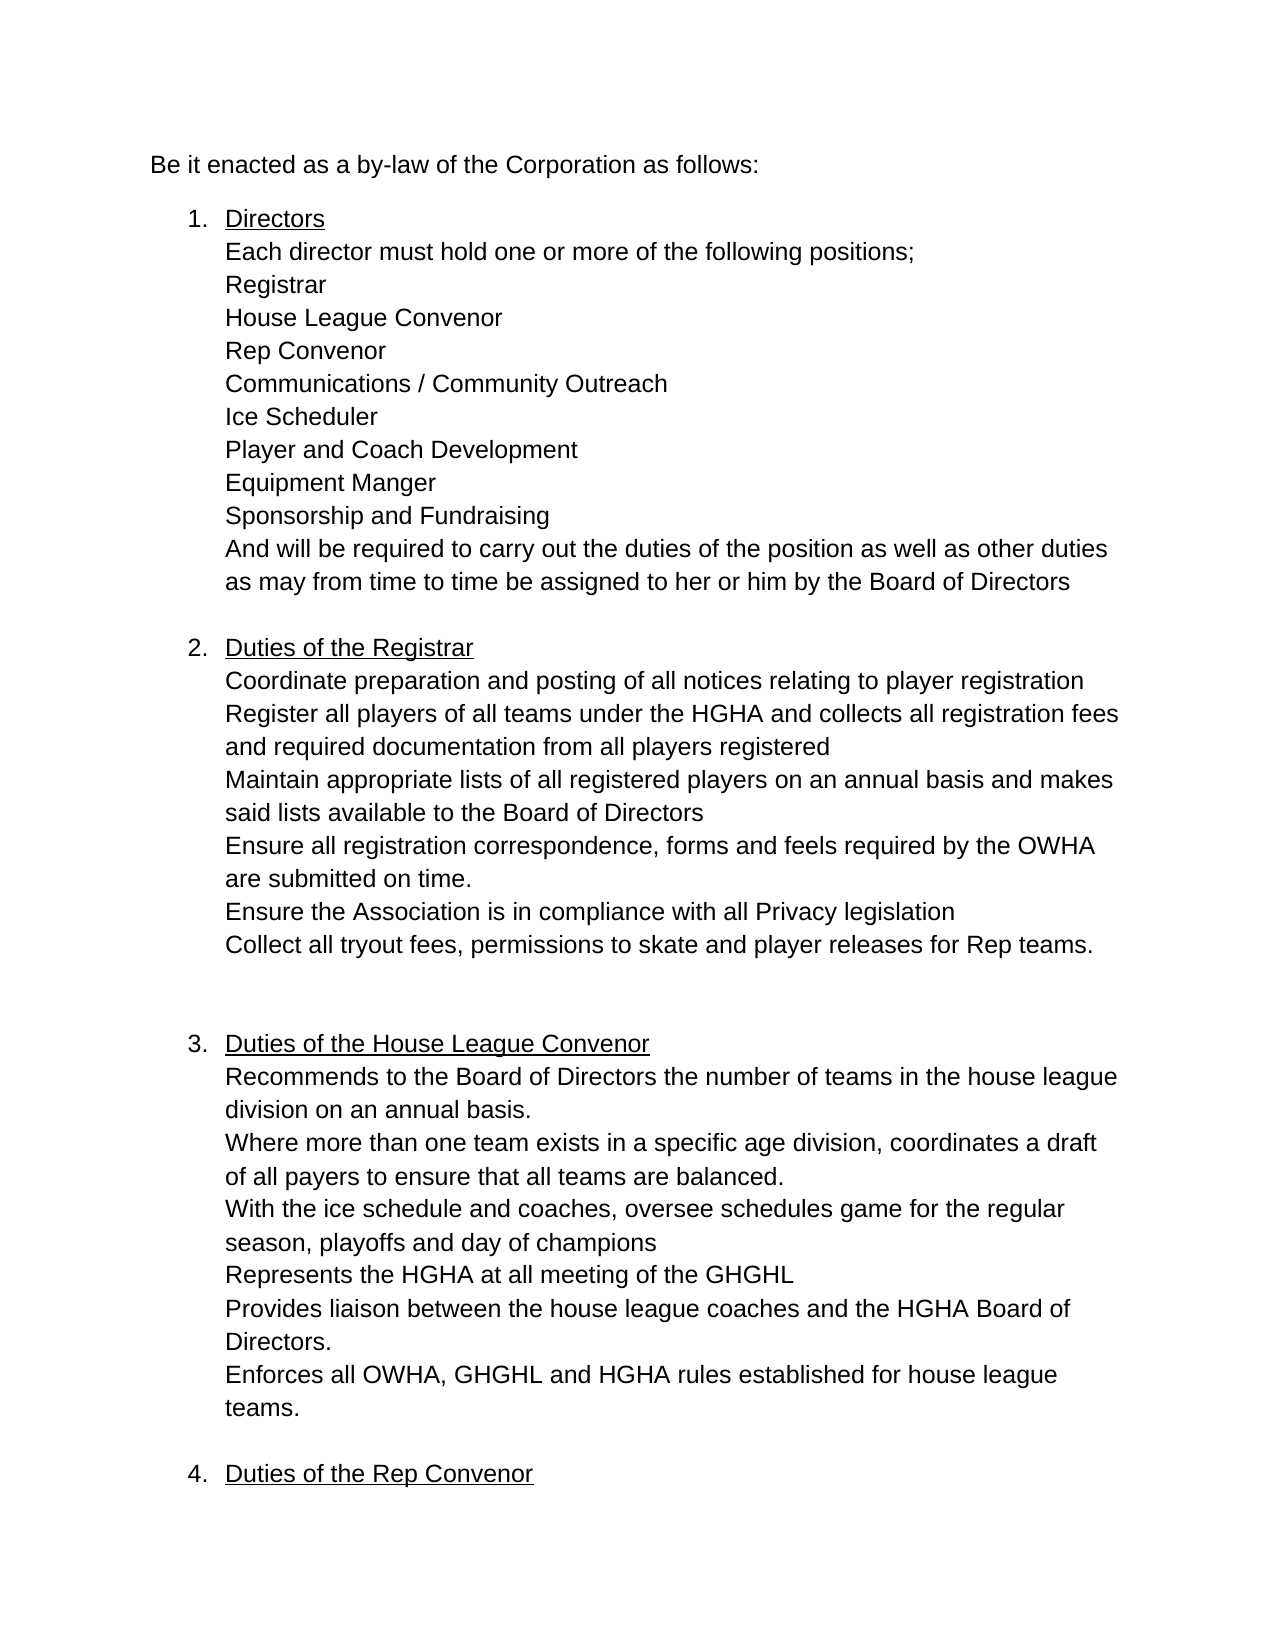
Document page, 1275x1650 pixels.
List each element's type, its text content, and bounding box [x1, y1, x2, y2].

list Duties of the House League Convenor [187, 1029, 1125, 1058]
list Duties of the Rep Convenor [187, 1459, 1125, 1487]
text Be it enacted as a by-law of the Corporation as follows: [150, 150, 1125, 179]
list Equipment Manger [225, 468, 1125, 497]
list With the ice schedule and coaches, oversee schedules game for the regular season, playoffs and day of champions [225, 1194, 1125, 1256]
list House League Convenor [225, 303, 1125, 332]
list Player and Coach Development [225, 435, 1125, 464]
list Registrar [225, 270, 1125, 299]
list Enforces all OWHA, GHGHL and HGHA rules established for house league teams. [225, 1359, 1125, 1421]
list Each director must hold one or more of the following positions; [225, 237, 1125, 266]
list Rep Convenor [225, 336, 1125, 365]
list And will be required to carry out the duties of the position as well as other duties as may from time to time be assigned to her or him by the Board of Directors [225, 534, 1125, 596]
list Ice Scheduler [225, 402, 1125, 431]
list Recommends to the Board of Directors the number of teams in the house league division on an annual basis. [225, 1062, 1125, 1124]
list Where more than one team exists in a specific age division, coordinates a draft of all payers to ensure that all teams are balanced. [225, 1128, 1125, 1190]
list Sponsorship and Fundraising [225, 501, 1125, 530]
list Coordinate preparation and posting of all notices relating to player registration [225, 666, 1125, 695]
list Ensure all registration correspondence, forms and feels required by the OWHA are submitted on time. Ensure the Association is in compliance with all Privacy legislation [225, 831, 1125, 926]
list Register all players of all teams under the HGHA and collects all registration fees and required documentation from all players registered Maintain appropriate lists of all registered players on an annual basis and makes said lists available to the Board of Directors [225, 699, 1125, 827]
list Communications / Community Outreach [225, 369, 1125, 398]
list Collect all tryout fees, permissions to skate and player releases for Rep teams. [225, 930, 1125, 959]
list Duties of the Registrar [187, 633, 1125, 662]
list Directors [187, 204, 1125, 233]
list Provides liaison between the house league coaches and the HGHA Board of Directors. [225, 1293, 1125, 1355]
list Represents the HGHA at all meeting of the GHGHL [225, 1261, 1125, 1289]
